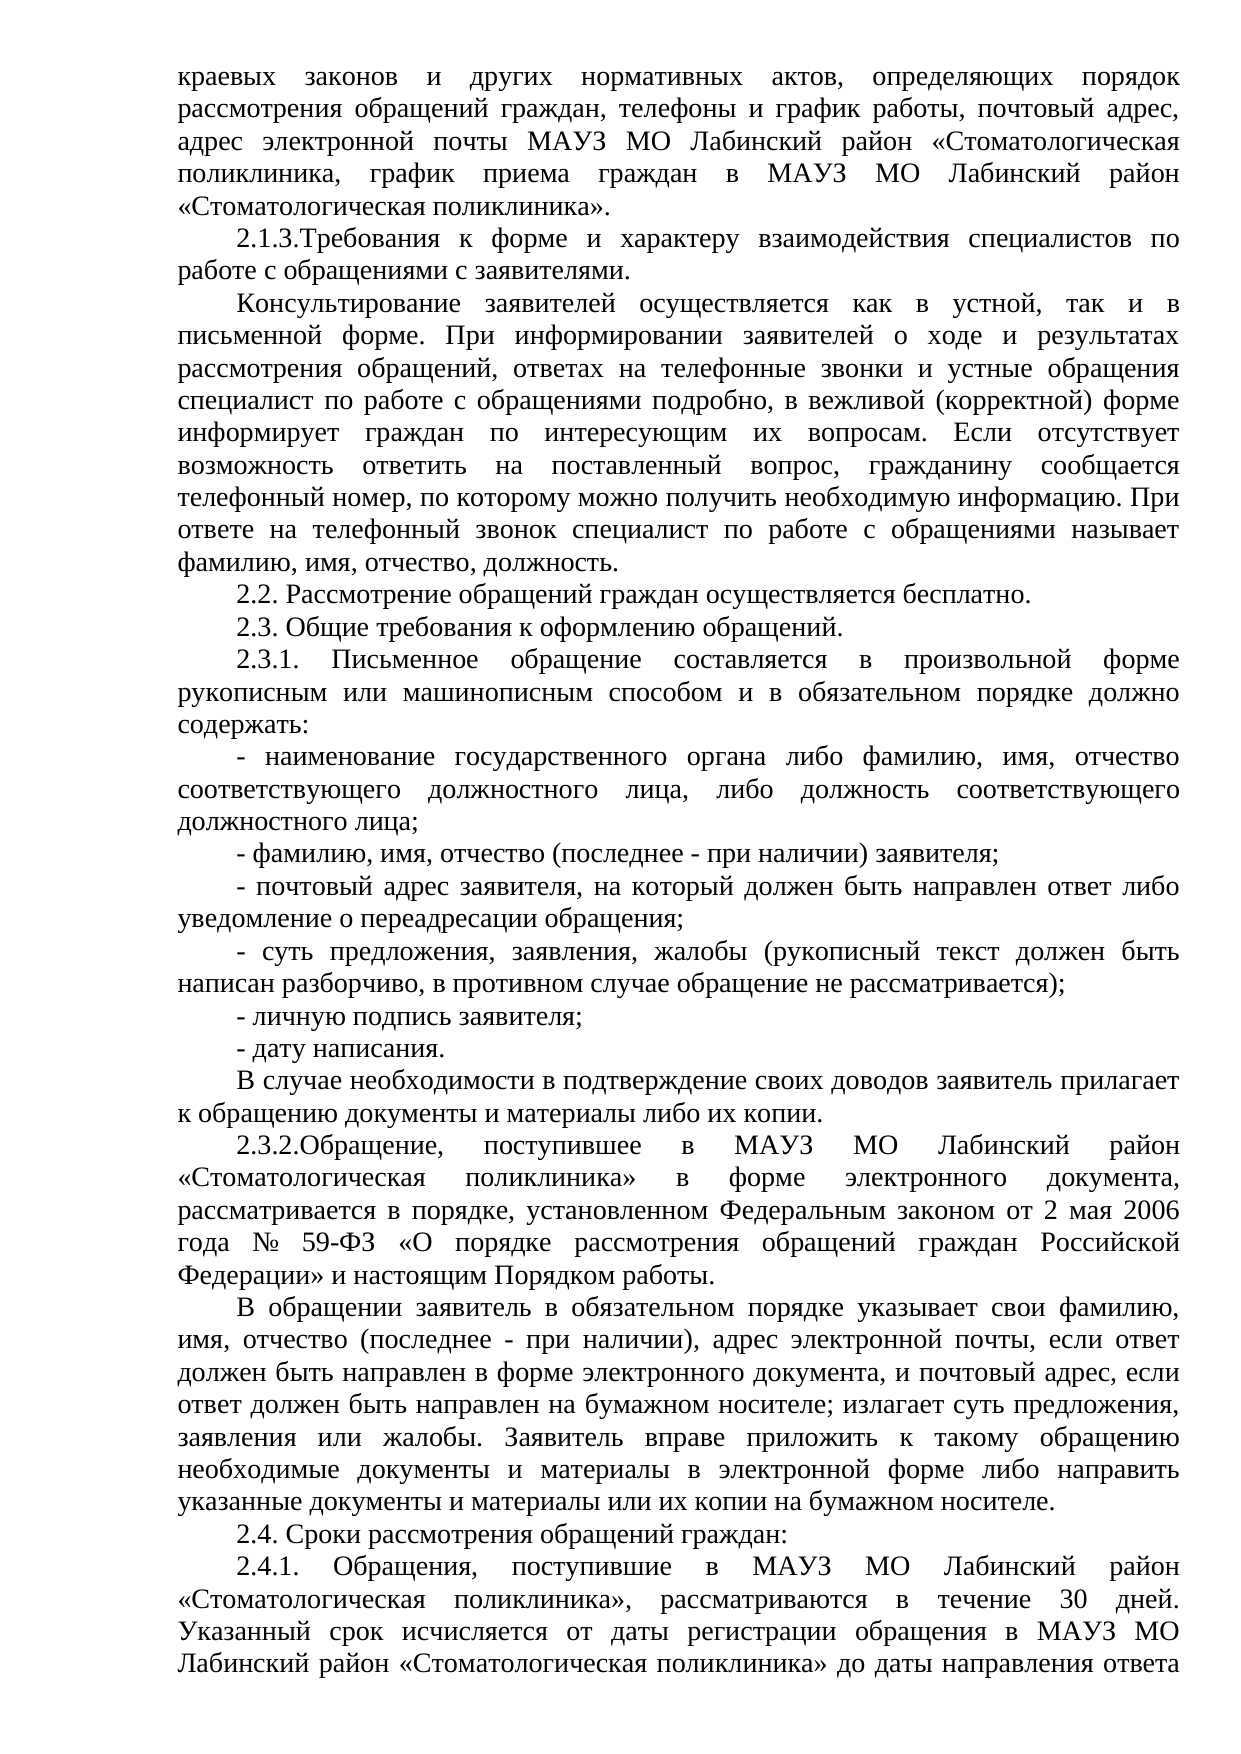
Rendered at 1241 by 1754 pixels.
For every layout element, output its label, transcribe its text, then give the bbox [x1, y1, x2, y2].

text 2.3. Общие требования к оформлению обращений. [177, 610, 1181, 642]
text В обращении заявитель в обязательном порядке указывает свои фамилию, имя, отчество (последнее - при наличии), адрес электронной почты, если ответ должен быть направлен в форме электронного документа, и почтовый адрес, если ответ должен быть направлен на бумажном носителе; излагает суть предложения, заявления или жалобы. Заявитель вправе приложить к такому обращению необходимые документы и материалы в электронной форме либо направить указанные документы и материалы или их копии на бумажном носителе. [177, 1290, 1181, 1517]
text - наименование государственного органа либо фамилию, имя, отчество соответствующего должностного лица, либо должность соответствующего должностного лица; [177, 739, 1181, 837]
text 2.3.2.Обращение, поступившее в МАУЗ МО Лабинский район «Стоматологическая поликлиника» в форме электронного документа, рассматривается в порядке, установленном Федеральным законом от 2 мая 2006 года № 59-ФЗ «О порядке рассмотрения обращений граждан Российской Федерации» и настоящим Порядком работы. [177, 1128, 1181, 1290]
text В случае необходимости в подтверждение своих доводов заявитель прилагает к обращению документы и материалы либо их копии. [177, 1063, 1181, 1128]
text 2.1.3.Требования к форме и характеру взаимодействия специалистов по работе с обращениями с заявителями. [177, 221, 1181, 286]
text 2.4. Сроки рассмотрения обращений граждан: [177, 1517, 1181, 1549]
text - суть предложения, заявления, жалобы (рукописный текст должен быть написан разборчиво, в противном случае обращение не рассматривается); [177, 934, 1181, 998]
text - дату написания. [177, 1031, 1181, 1063]
text 2.3.1. Письменное обращение составляется в произвольной форме рукописным или машинописным способом и в обязательном порядке должно содержать: [177, 642, 1181, 739]
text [177, 59, 1181, 221]
text - почтовый адрес заявителя, на который должен быть направлен ответ либо уведомление о переадресации обращения; [177, 869, 1181, 934]
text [177, 1549, 1181, 1679]
text - фамилию, имя, отчество (последнее - при наличии) заявителя; [177, 837, 1181, 869]
text - личную подпись заявителя; [177, 998, 1181, 1031]
text Консультирование заявителей осуществляется как в устной, так и в письменной форме. При информировании заявителей о ходе и результатах рассмотрения обращений, ответах на телефонные звонки и устные обращения специалист по работе с обращениями подробно, в вежливой (корректной) форме информирует граждан по интересующим их вопросам. Если отсутствует возможность ответить на поставленный вопрос, гражданину сообщается телефонный номер, по которому можно получить необходимую информацию. При ответе на телефонный звонок специалист по работе с обращениями называет фамилию, имя, отчество, должность. [177, 286, 1181, 577]
text 2.2. Рассмотрение обращений граждан осуществляется бесплатно. [177, 577, 1181, 610]
